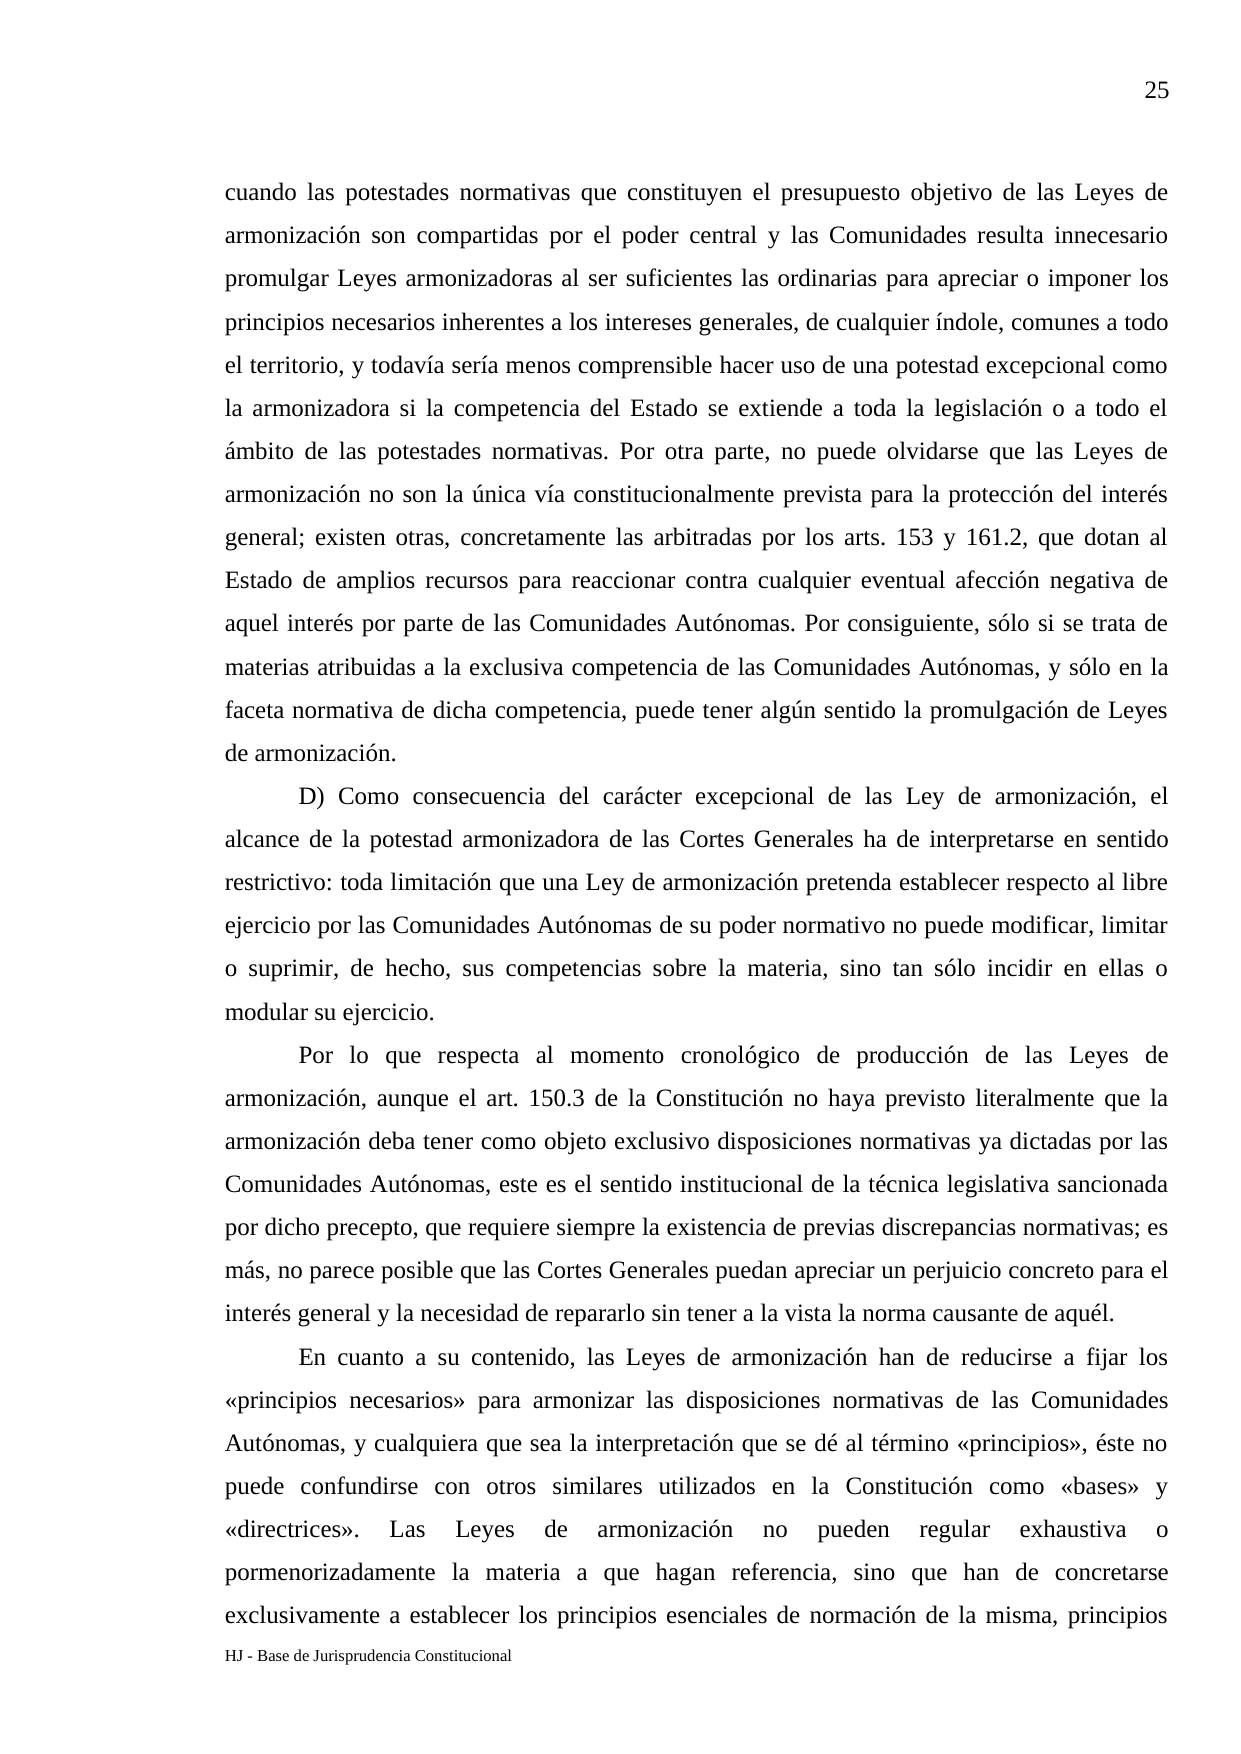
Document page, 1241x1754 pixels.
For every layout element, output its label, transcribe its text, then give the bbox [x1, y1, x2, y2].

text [224, 177, 1169, 767]
text D) Como consecuencia del carácter excepcional de las Ley de armonización, el alcance de la potestad armonizadora de las Cortes Generales ha de interpretarse en sentido restrictivo: toda limitación que una Ley de armonización pretenda establecer respecto al libre ejercicio por las Comunidades Autónomas de su poder normativo no puede modificar, limitar o suprimir, de hecho, sus competencias sobre la materia, sino tan sólo incidir en ellas o modular su ejercicio. [224, 781, 1169, 1025]
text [224, 1342, 1169, 1629]
text Por lo que respecta al momento cronológico de producción de las Leyes de armonización, aunque el art. 150.3 de la Constitución no haya previsto literalmente que la armonización deba tener como objeto exclusivo disposiciones normativas ya dictadas por las Comunidades Autónomas, este es el sentido institucional de la técnica legislativa sancionada por dicho precepto, que requiere siempre la existencia de previas discrepancias normativas; es más, no parece posible que las Cortes Generales puedan apreciar un perjuicio concreto para el interés general y la necesidad de repararlo sin tener a la vista la norma causante de aquél. [224, 1040, 1169, 1327]
